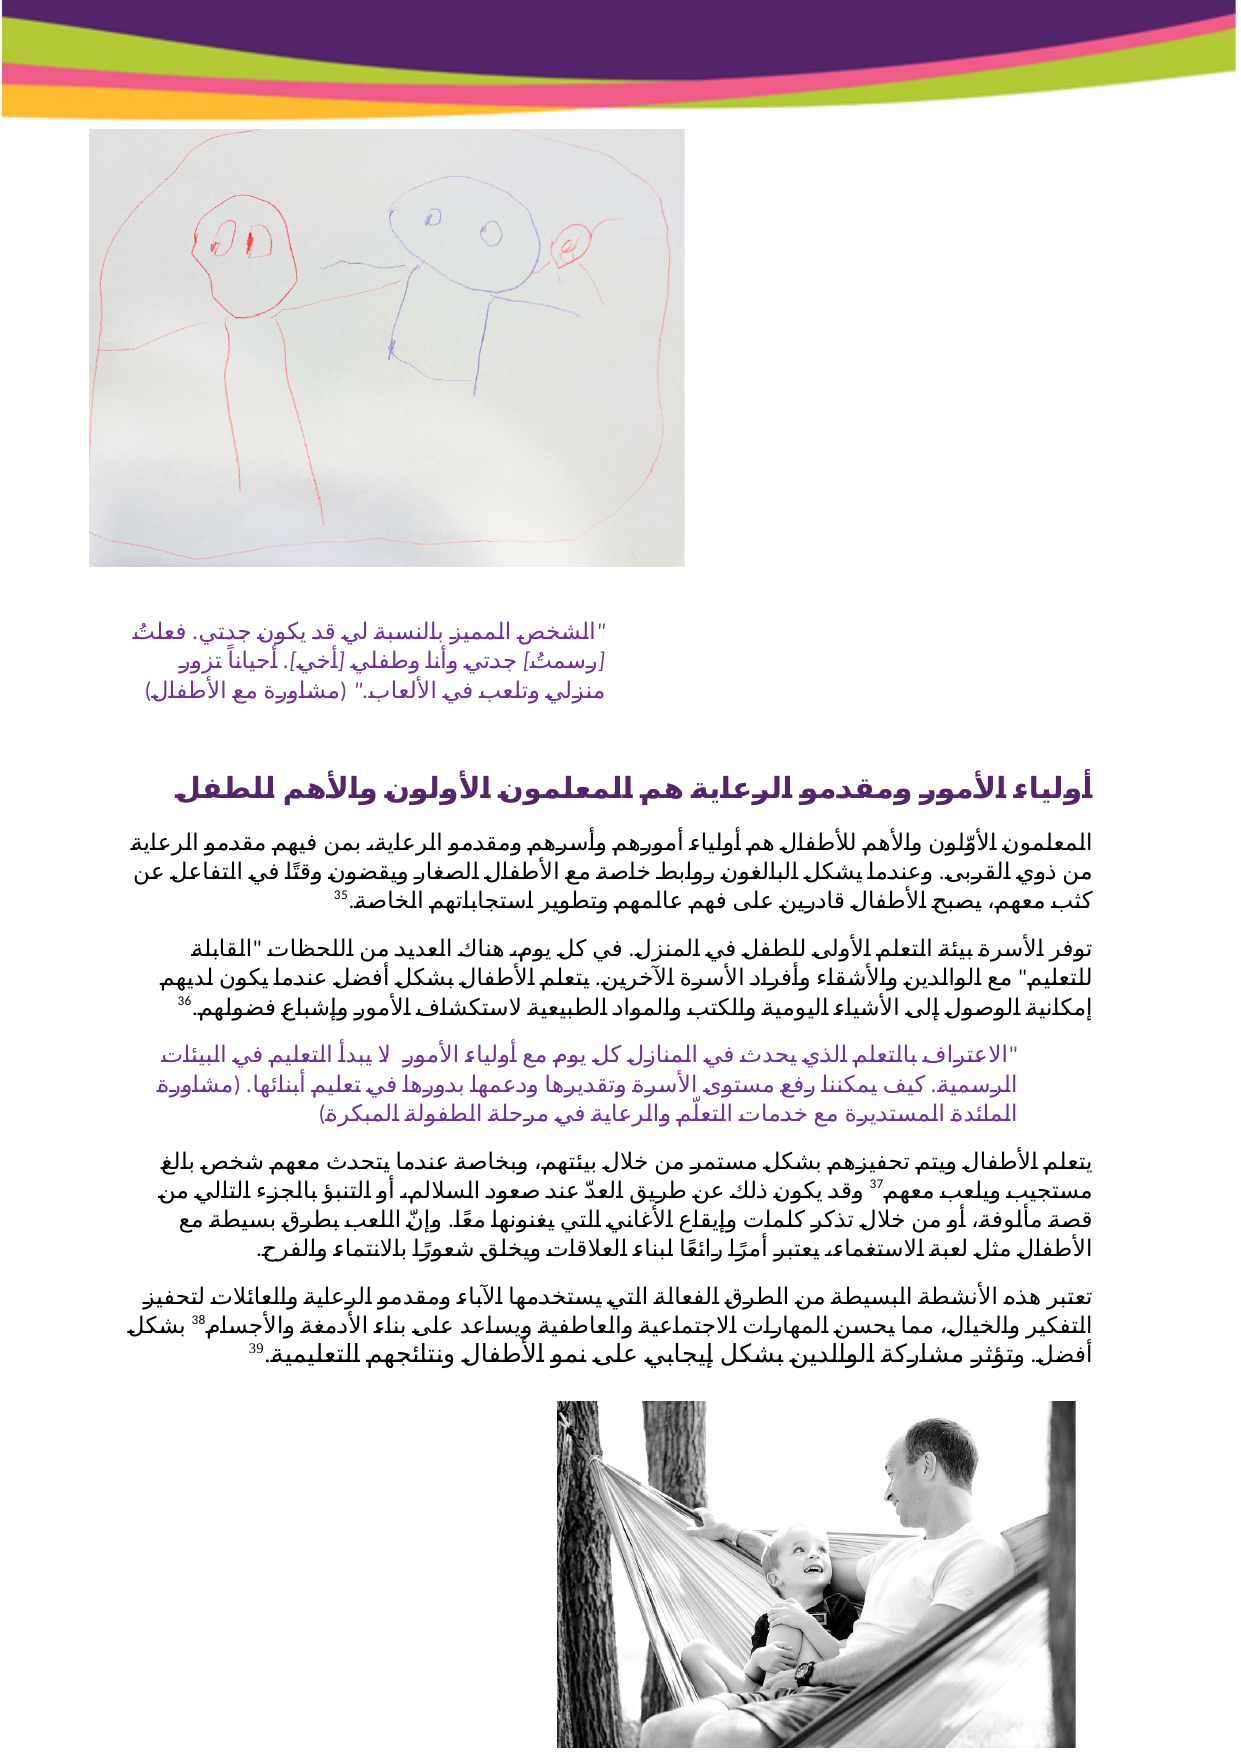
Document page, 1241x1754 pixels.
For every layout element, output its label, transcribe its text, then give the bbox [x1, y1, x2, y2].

text تعتبر هذه الأنشطة البسيطة من الطرق الفعالة التي يستخدمها الآباء ومقدمو الرعاية والعائلات لتحفيز التفكير والخيال، مما يحسن المهارات الاجتماعية والعاطفية ويساعد على بناء الأدمغة والأجسام بشكل أفضل. وتؤثر مشاركة الوالدين بشكل إيجابي على نمو الأطفال ونتائجهم التعليمية. [118, 1281, 1092, 1368]
picture [0, 0, 1236, 565]
text توفر الأسرة بيئة التعلم الأولى للطفل في المنزل. في كل يوم، هناك العديد من اللحظات "القابلة للتعليم" مع الوالدين والأشقاء وأفراد الأسرة الآخرين. يتعلم الأطفال بشكل أفضل عندما يكون لديهم إمكانية الوصول إلى الأشياء اليومية والكتب والمواد الطبيعية لاستكشاف الأمور وإشباع فضولهم. [118, 933, 1092, 1021]
picture [557, 1401, 1076, 1749]
text "الشخص المميز بالنسبة لي قد يكون جدتي. فعلتُ [رسمتُ] جدتي وأنا وطفلي [أخي]. أحياناً تزور منزلي وتلعب في الألعاب." (مشاورة مع الأطفال) [118, 565, 605, 704]
text أولياء الأمور ومقدمو الرعاية هم المعلمون الأولون والأهم للطفل [118, 770, 1092, 806]
text المعلمون الأوّلون والأهم للأطفال هم أولياء أمورهم وأسرهم ومقدمو الرعاية، بمن فيهم مقدمو الرعاية من ذوي القربى. وعندما يشكل البالغون روابط خاصة مع الأطفال الصغار ويقضون وقتًا في التفاعل عن كثب معهم، يصبح الأطفال قادرين على فهم عالمهم وتطوير استجاباتهم الخاصة. [118, 827, 1092, 914]
text "الاعتراف بالتعلم الذي يحدث في المنازل كل يوم مع أولياء الأمور. لا يبدأ التعليم في البيئات الرسمية. كيف يمكننا رفع مستوى الأسرة وتقديرها ودعمها بدورها في تعليم أبنائها. (مشاورة المائدة المستديرة مع خدمات التعلّم والرعاية في مرحلة الطفولة المبكرة) [118, 1039, 1017, 1127]
text يتعلم الأطفال ويتم تحفيزهم بشكل مستمر من خلال بيئتهم، وبخاصة عندما يتحدث معهم شخص بالغ مستجيب ويلعب معهم وقد يكون ذلك عن طريق العدّ عند صعود السلالم، أو التنبؤ بالجزء التالي من قصة مألوفة، أو من خلال تذكر كلمات وإيقاع الأغاني التي يغنونها معًا. وإنّ اللعب بطرق بسيطة مع الأطفال مثل لعبة الاستغماء، يعتبر أمرًا رائعًا لبناء العلاقات ويخلق شعورًا بالانتماء والفرح. [118, 1146, 1092, 1262]
